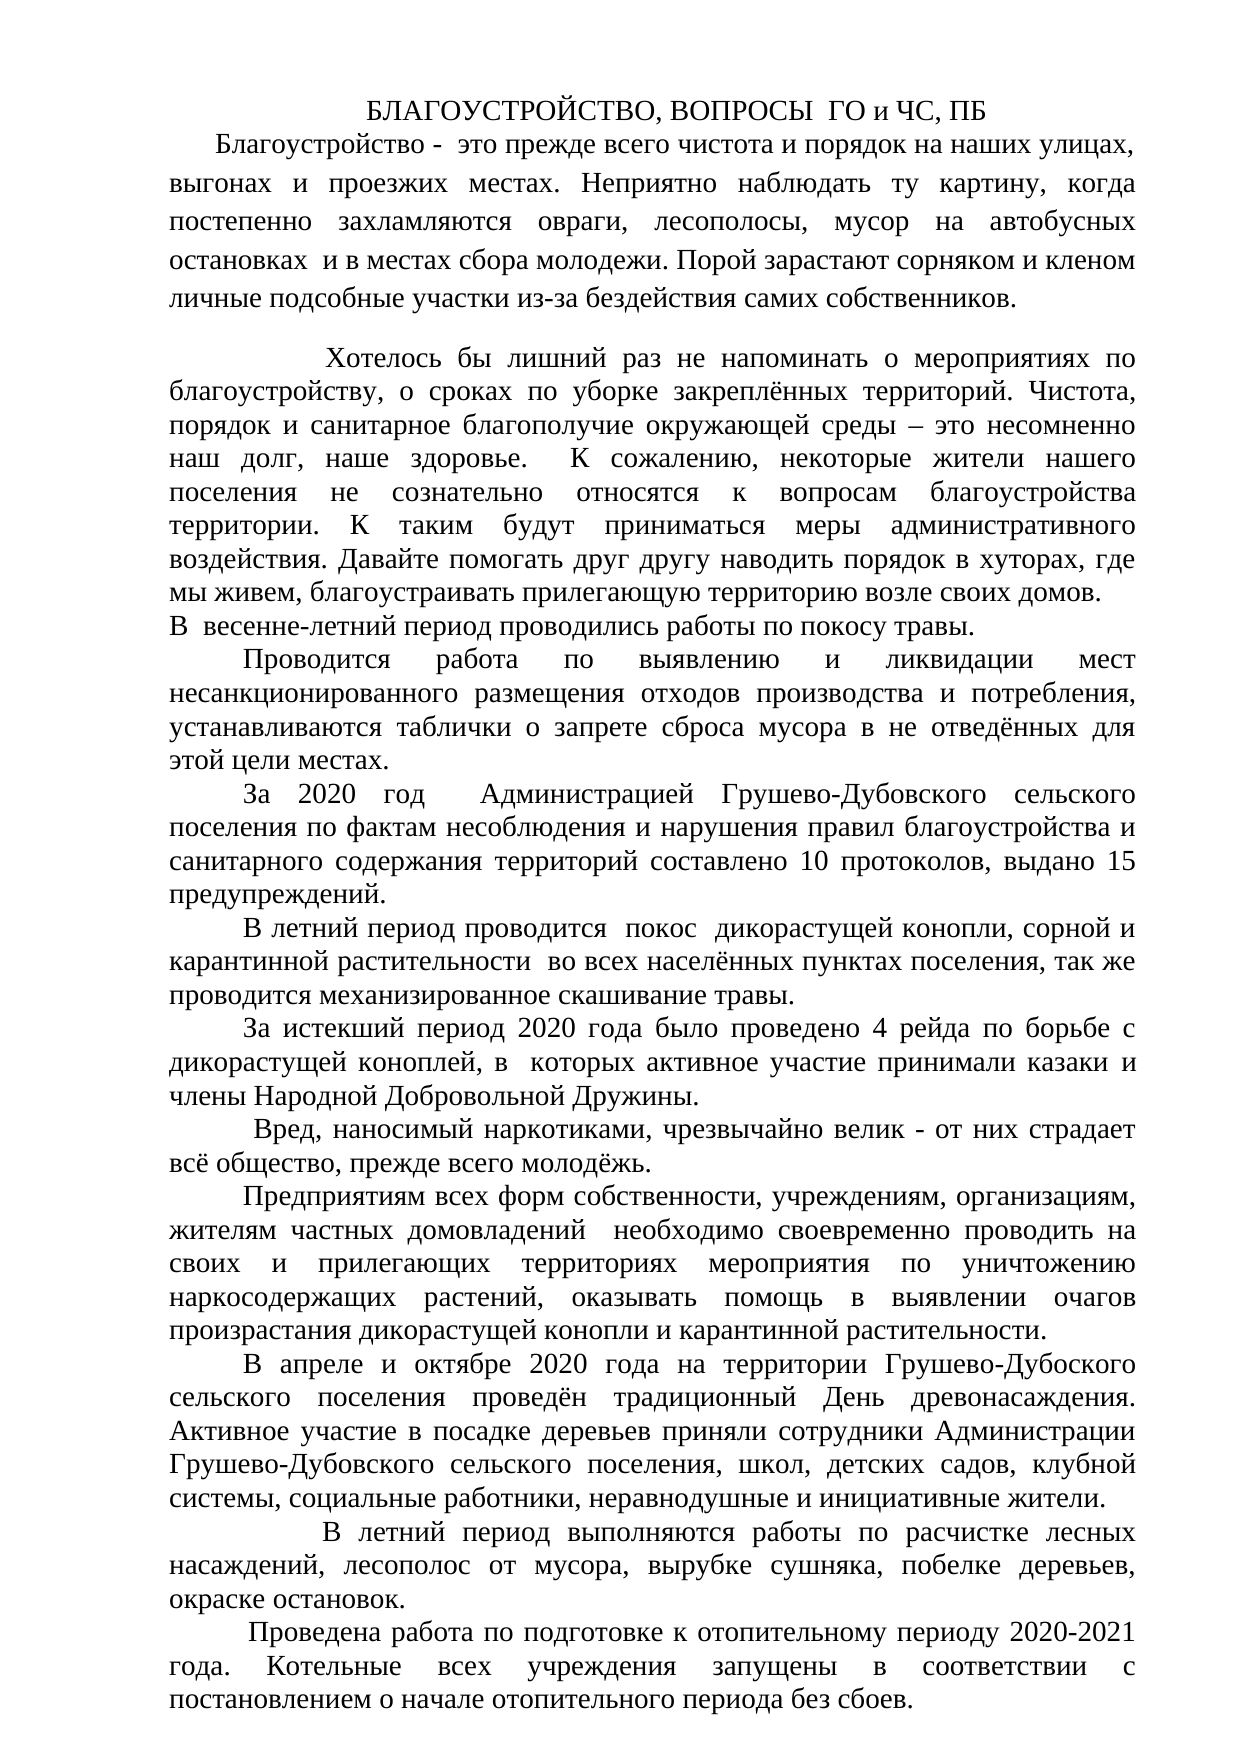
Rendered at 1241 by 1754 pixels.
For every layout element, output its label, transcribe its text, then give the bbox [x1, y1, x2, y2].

text Хотелось бы лишний раз не напоминать о мероприятиях по благоустройству, о сроках по уборке закреплённых территорий. Чистота, порядок и санитарное благополучие окружающей среды – это несомненно наш долг, наше здоровье. К сожалению, некоторые жители нашего поселения не сознательно относятся к вопросам благоустройства территории. К таким будут приниматься меры административного воздействия. Давайте помогать друг другу наводить порядок в хуторах, где мы живем, благоустраивать прилегающую территорию возле своих домов. [169, 340, 1137, 608]
text Вред, наносимый наркотиками, чрезвычайно велик - от них страдает всё общество, прежде всего молодёжь. [169, 1111, 1137, 1178]
text За истекший период 2020 года было проведено 4 рейда по борьбе с дикорастущей коноплей, в которых активное участие принимали казаки и члены Народной Добровольной Дружины. [169, 1011, 1137, 1111]
text В летний период выполняются работы по расчистке лесных насаждений, лесополос от мусора, вырубке сушняка, побелке деревьев, окраске остановок. [169, 1514, 1137, 1614]
text За 2020 год Администрацией Грушево-Дубовского сельского поселения по фактам несоблюдения и нарушения правил благоустройства и санитарного содержания территорий составлено 10 протоколов, выдано 15 предупреждений. [169, 776, 1137, 910]
text В весенне-летний период проводились работы по покосу травы. [169, 608, 1137, 642]
text В летний период проводится покос дикорастущей конопли, сорной и карантинной растительности во всех населённых пунктах поселения, так же проводится механизированное скашивание травы. [169, 910, 1137, 1011]
text Проводится работа по выявлению и ликвидации мест несанкционированного размещения отходов производства и потребления, устанавливаются таблички о запрете сброса мусора в не отведённых для этой цели местах. [169, 642, 1137, 776]
subtitle БЛАГОУСТРОЙСТВО, ВОПРОСЫ ГО и ЧС, ПБ [169, 93, 1137, 126]
text Благоустройство - это прежде всего чистота и порядок на наших улицах, выгонах и проезжих местах. Неприятно наблюдать ту картину, когда постепенно захламляются овраги, лесополосы, мусор на автобусных остановках и в местах сбора молодежи. Порой зарастают сорняком и кленом личные подсобные участки из-за бездействия самих собственников. [169, 126, 1137, 314]
text В апреле и октябре 2020 года на территории Грушево-Дубоского сельского поселения проведён традиционный День древонасаждения. Активное участие в посадке деревьев приняли сотрудники Администрации Грушево-Дубовского сельского поселения, школ, детских садов, клубной системы, социальные работники, неравнодушные и инициативные жители. [169, 1346, 1137, 1514]
text Предприятиям всех форм собственности, учреждениям, организациям, жителям частных домовладений необходимо своевременно проводить на своих и прилегающих территориях мероприятия по уничтожению наркосодержащих растений, оказывать помощь в выявлении очагов произрастания дикорастущей конопли и карантинной растительности. [169, 1178, 1137, 1346]
text Проведена работа по подготовке к отопительному периоду 2020-2021 года. Котельные всех учреждения запущены в соответствии с постановлением о начале отопительного периода без сбоев. [169, 1614, 1137, 1715]
